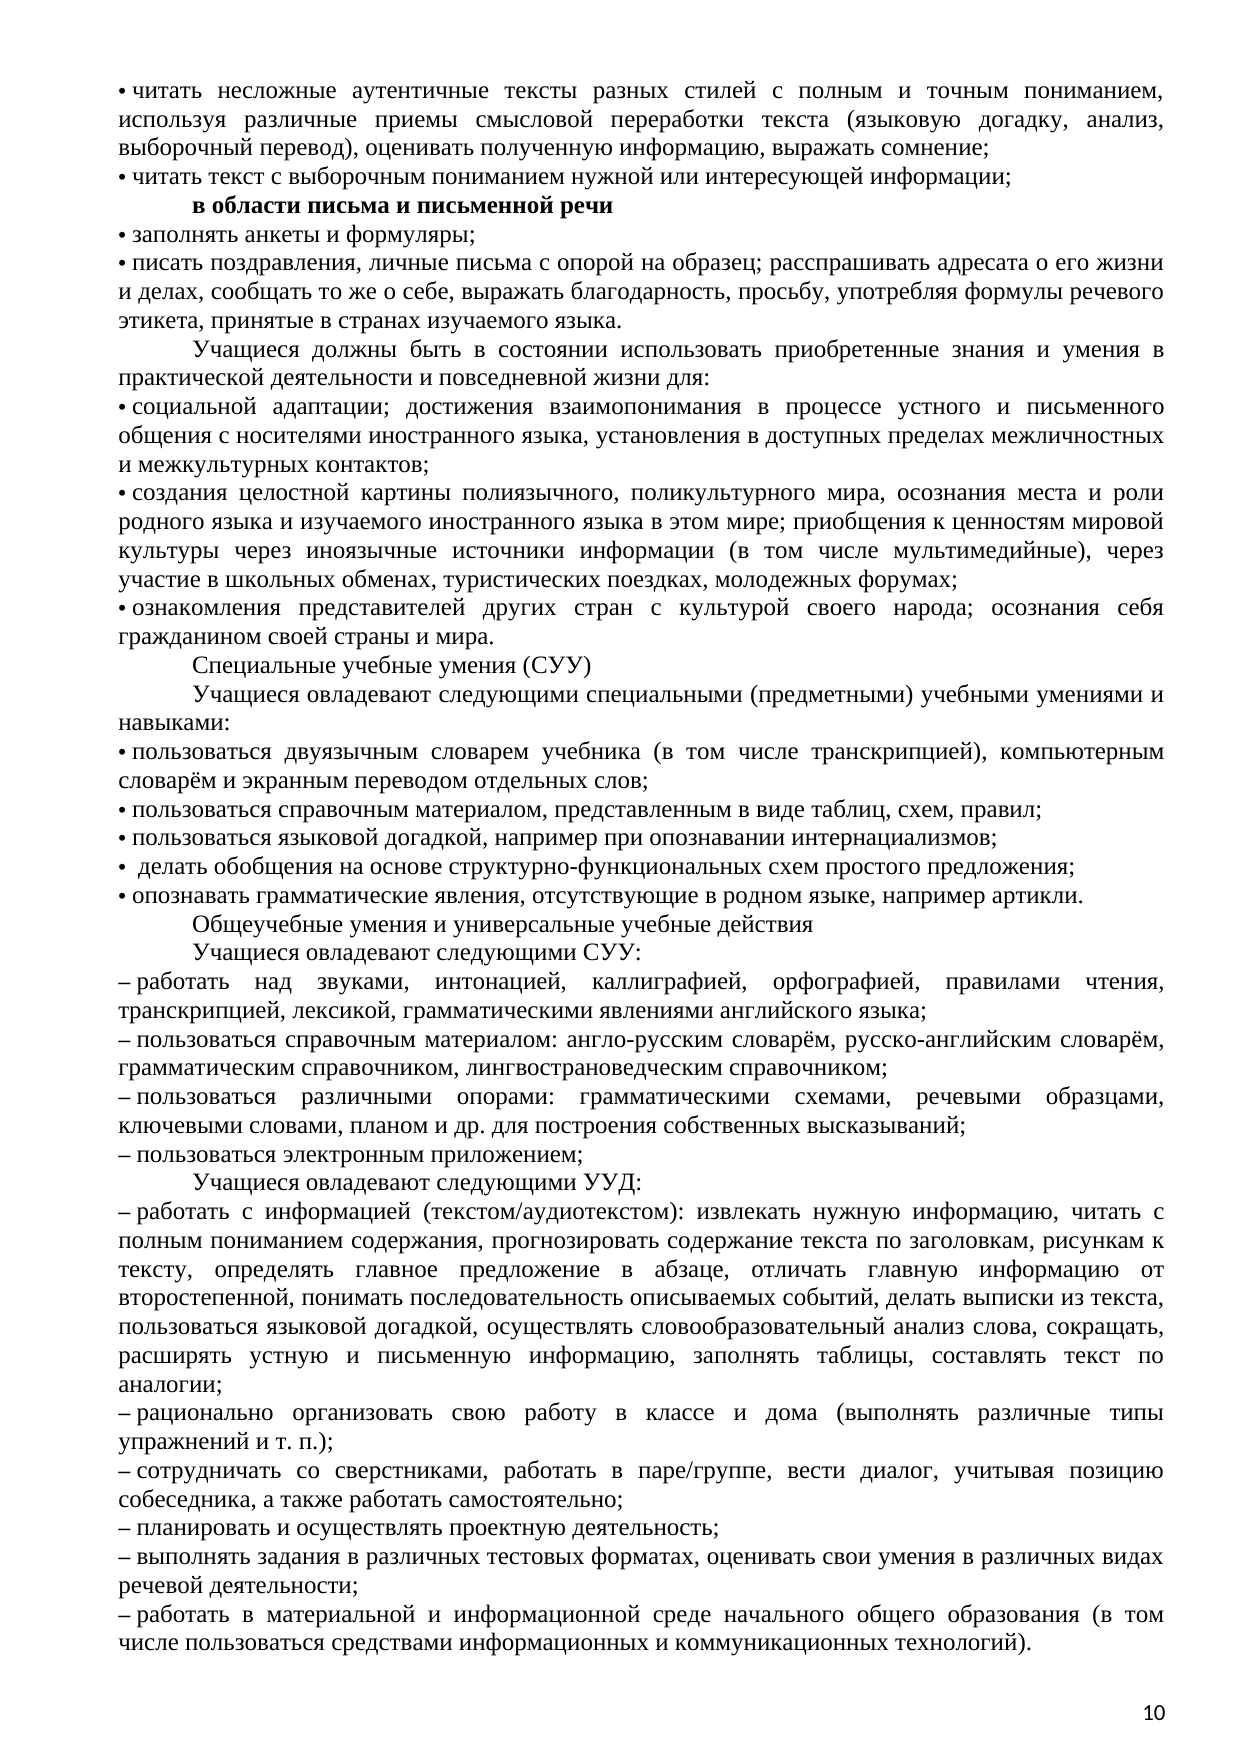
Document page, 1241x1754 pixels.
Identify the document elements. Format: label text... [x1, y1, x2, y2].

text • делать обобщения на основе структурно-функциональных схем простого предложения; [118, 851, 1165, 880]
text в области письма и письменной речи [118, 190, 1165, 219]
text • ознакомления представителей других стран с культурой своего народа; осознания себя гражданином своей страны и мира. [118, 592, 1165, 650]
text Учащиеся должны быть в состоянии использовать приобретенные знания и умения в практической деятельности и повседневной жизни для: [118, 334, 1165, 391]
text • пользоваться языковой догадкой, например при опознавании интернациализмов; [118, 822, 1165, 851]
text – работать над звуками, интонацией, каллиграфией, орфографией, правилами чтения, транскрипцией, лексикой, грамматическими явлениями английского языка; [118, 966, 1165, 1024]
text – работать с информацией (текстом/аудиотекстом): извлекать нужную информацию, читать с полным пониманием содержания, прогнозировать содержание текста по заголовкам, рисункам к тексту, определять главное предложение в абзаце, отличать главную информацию от второстепенной, понимать последовательность описываемых событий, делать выписки из текста, пользоваться языковой догадкой, осуществлять словообразовательный анализ слова, сокращать, расширять устную и письменную информацию, заполнять таблицы, составлять текст по аналогии; [118, 1196, 1165, 1397]
text • пользоваться двуязычным словарем учебника (в том числе транскрипцией), компьютерным словарём и экранным переводом отдельных слов; [118, 736, 1165, 794]
text • заполнять анкеты и формуляры; [118, 219, 1165, 247]
text – пользоваться электронным приложением; [118, 1139, 1165, 1167]
text – выполнять задания в различных тестовых форматах, оценивать свои умения в различных видах речевой деятельности; [118, 1541, 1165, 1599]
text • писать поздравления, личные письма с опорой на образец; расспрашивать адресата о его жизни и делах, сообщать то же о себе, выражать благодарность, просьбу, употребляя формулы речевого этикета, принятые в странах изучаемого языка. [118, 247, 1165, 334]
text • создания целостной картины полиязычного, поликультурного мира, осознания места и роли родного языка и изучаемого иностранного языка в этом мире; приобщения к ценностям мировой культуры через иноязычные источники информации (в том числе мультимедийные), через участие в школьных обменах, туристических поездках, молодежных форумах; [118, 477, 1165, 592]
text • социальной адаптации; достижения взаимопонимания в процессе устного и письменного общения с носителями иностранного языка, установления в доступных пределах межличностных и межкультурных контактов; [118, 391, 1165, 477]
text – планировать и осуществлять проектную деятельность; [118, 1512, 1165, 1541]
text Общеучебные умения и универсальные учебные действия [118, 909, 1165, 937]
text • опознавать грамматические явления, отсутствующие в родном языке, например артикли. [118, 880, 1165, 909]
text • пользоваться справочным материалом, представленным в виде таблиц, схем, правил; [118, 794, 1165, 822]
text – сотрудничать со сверстниками, работать в паре/группе, вести диалог, учитывая позицию собеседника, а также работать самостоятельно; [118, 1455, 1165, 1512]
text – рационально организовать свою работу в классе и дома (выполнять различные типы упражнений и т. п.); [118, 1397, 1165, 1455]
text Учащиеся овладевают следующими УУД: [118, 1167, 1165, 1196]
text Учащиеся овладевают следующими специальными (предметными) учебными умениями и навыками: [118, 679, 1165, 736]
text Специальные учебные умения (СУУ) [118, 650, 1165, 679]
text – работать в материальной и информационной среде начального общего образования (в том числе пользоваться средствами информационных и коммуникационных технологий). [118, 1599, 1165, 1656]
text – пользоваться справочным материалом: англо-русским словарём, русско-английским словарём, грамматическим справочником, лингвострановедческим справочником; [118, 1024, 1165, 1081]
text Учащиеся овладевают следующими СУУ: [118, 937, 1165, 966]
text • читать текст с выборочным пониманием нужной или интересующей информации; [118, 161, 1165, 190]
text • читать несложные аутентичные тексты разных стилей с полным и точным пониманием, используя различные приемы смысловой переработки текста (языковую догадку, анализ, выборочный перевод), оценивать полученную информацию, выражать сомнение; [118, 75, 1165, 161]
text – пользоваться различными опорами: грамматическими схемами, речевыми образцами, ключевыми словами, планом и др. для построения собственных высказываний; [118, 1081, 1165, 1139]
